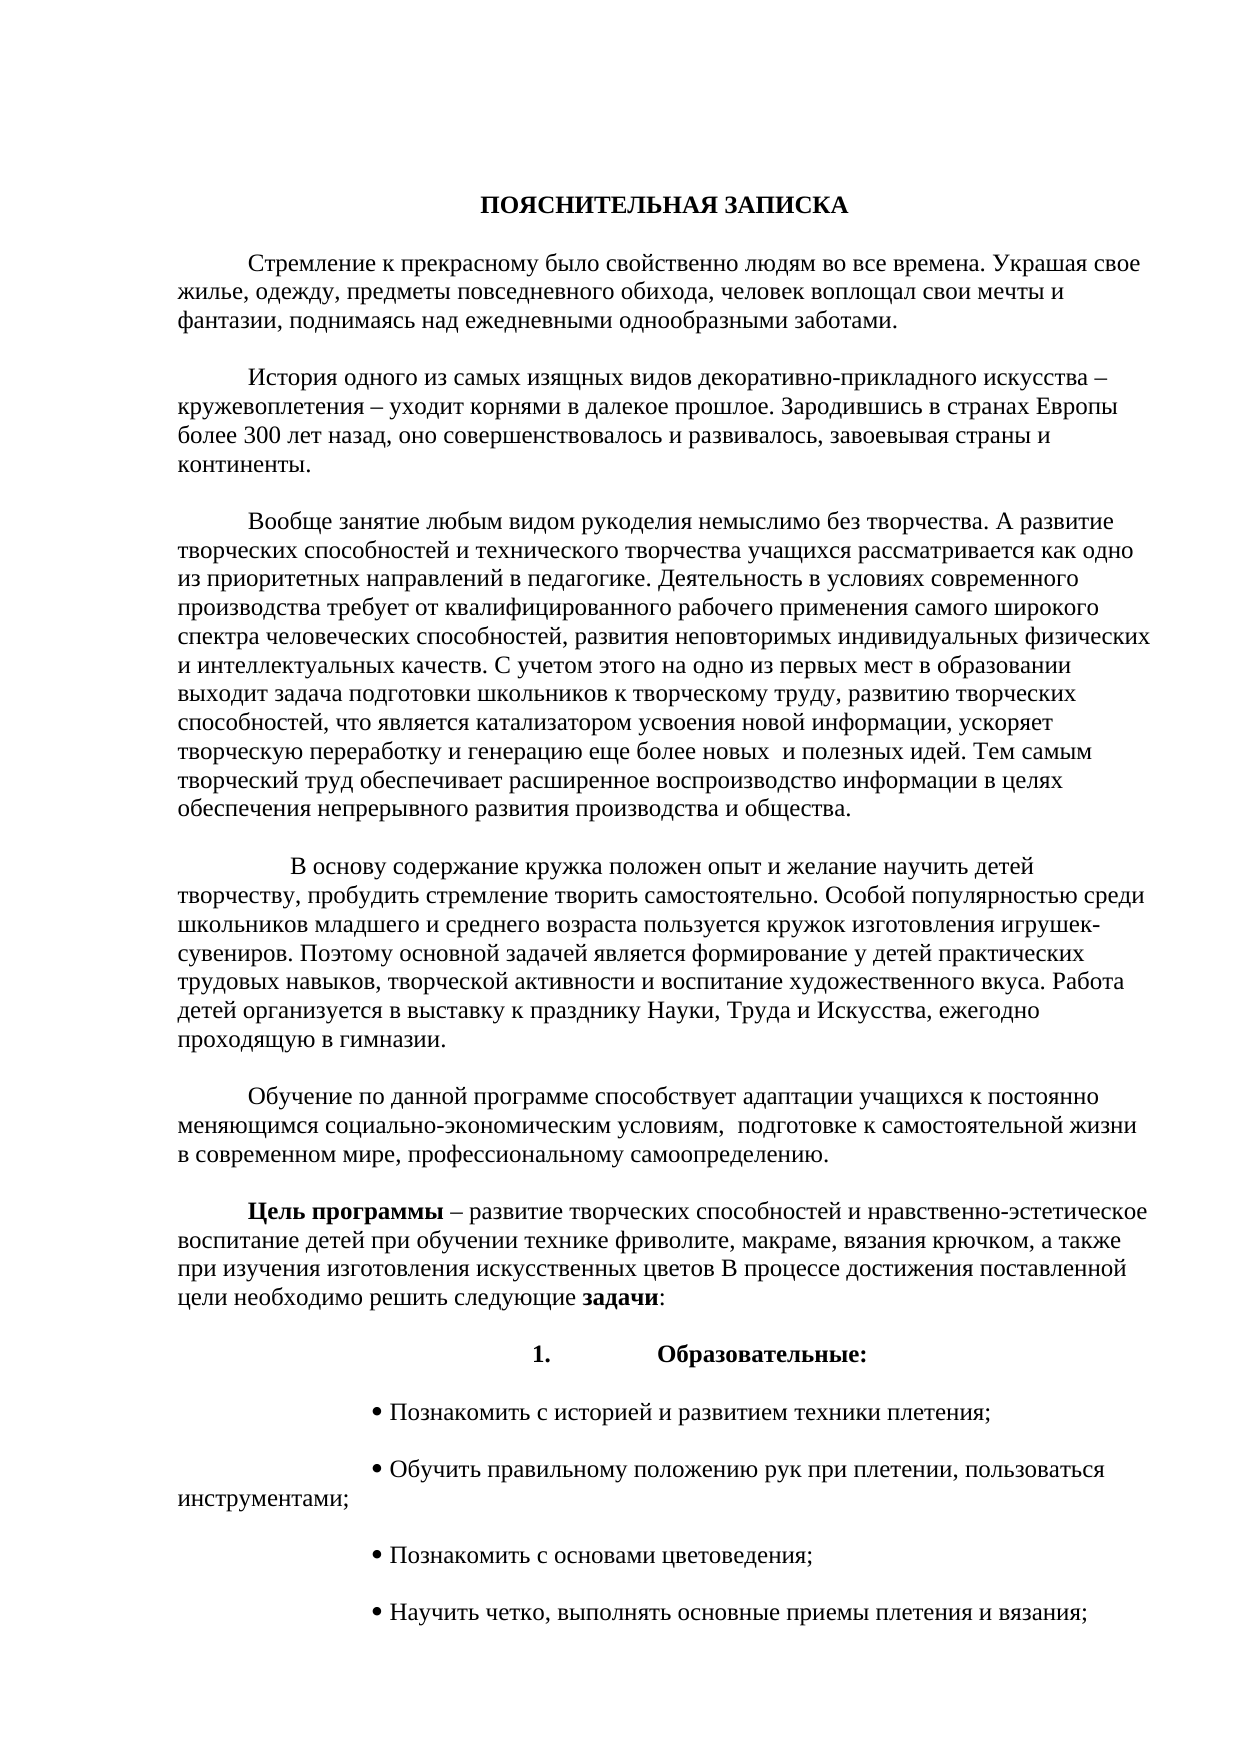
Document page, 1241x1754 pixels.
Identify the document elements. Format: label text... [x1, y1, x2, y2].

text Обучить правильному положению рук при плетении, пользоваться инструментами; [177, 1454, 1152, 1512]
text 1. Образовательные: [177, 1339, 1152, 1368]
text Цель программы – развитие творческих способностей и нравственно-эстетическое воспитание детей при обучении технике фриволите, макраме, вязания крючком, а также при изучения изготовления искусственных цветов В процессе достижения поставленной цели необходимо решить следующие задачи: [177, 1196, 1152, 1311]
text История одного из самых изящных видов декоративно-прикладного искусства – кружевоплетения – уходит корнями в далекое прошлое. Зародившись в странах Европы более 300 лет назад, оно совершенствовалось и развивалось, завоевывая страны и континенты. [177, 362, 1152, 477]
text Познакомить с историей и развитием техники плетения; [177, 1397, 1152, 1426]
text Научить четко, выполнять основные приемы плетения и вязания; [177, 1597, 1152, 1626]
text Обучение по данной программе способствует адаптации учащихся к постоянно меняющимся социально-экономическим условиям, подготовке к самостоятельной жизни в современном мире, профессиональному самоопределению. [177, 1081, 1152, 1167]
text Вообще занятие любым видом рукоделия немыслимо без творчества. А развитие творческих способностей и технического творчества учащихся рассматривается как одно из приоритетных направлений в педагогике. Деятельность в условиях современного производства требует от квалифицированного рабочего применения самого широкого спектра человеческих способностей, развития неповторимых индивидуальных физических и интеллектуальных качеств. С учетом этого на одно из первых мест в образовании выходит задача подготовки школьников к творческому труду, развитию творческих способностей, что является катализатором усвоения новой информации, ускоряет творческую переработку и генерацию еще более новых и полезных идей. Тем самым творческий труд обеспечивает расширенное воспроизводство информации в целях обеспечения непрерывного развития производства и общества. [177, 506, 1152, 822]
text В основу содержание кружка положен опыт и желание научить детей творчеству, пробудить стремление творить самостоятельно. Особой популярностью среди школьников младшего и среднего возраста пользуется кружок изготовления игрушек-сувениров. Поэтому основной задачей является формирование у детей практических трудовых навыков, творческой активности и воспитание художественного вкуса. Работа детей организуется в выставку к празднику Науки, Труда и Искусства, ежегодно проходящую в гимназии. [177, 851, 1152, 1053]
text Познакомить с основами цветоведения; [177, 1540, 1152, 1569]
text Стремление к прекрасному было свойственно людям во все времена. Украшая свое жилье, одежду, предметы повседневного обихода, человек воплощал свои мечты и фантазии, поднимаясь над ежедневными однообразными заботами. [177, 248, 1152, 334]
text ПОЯСНИТЕЛЬНАЯ ЗАПИСКА [177, 190, 1152, 219]
